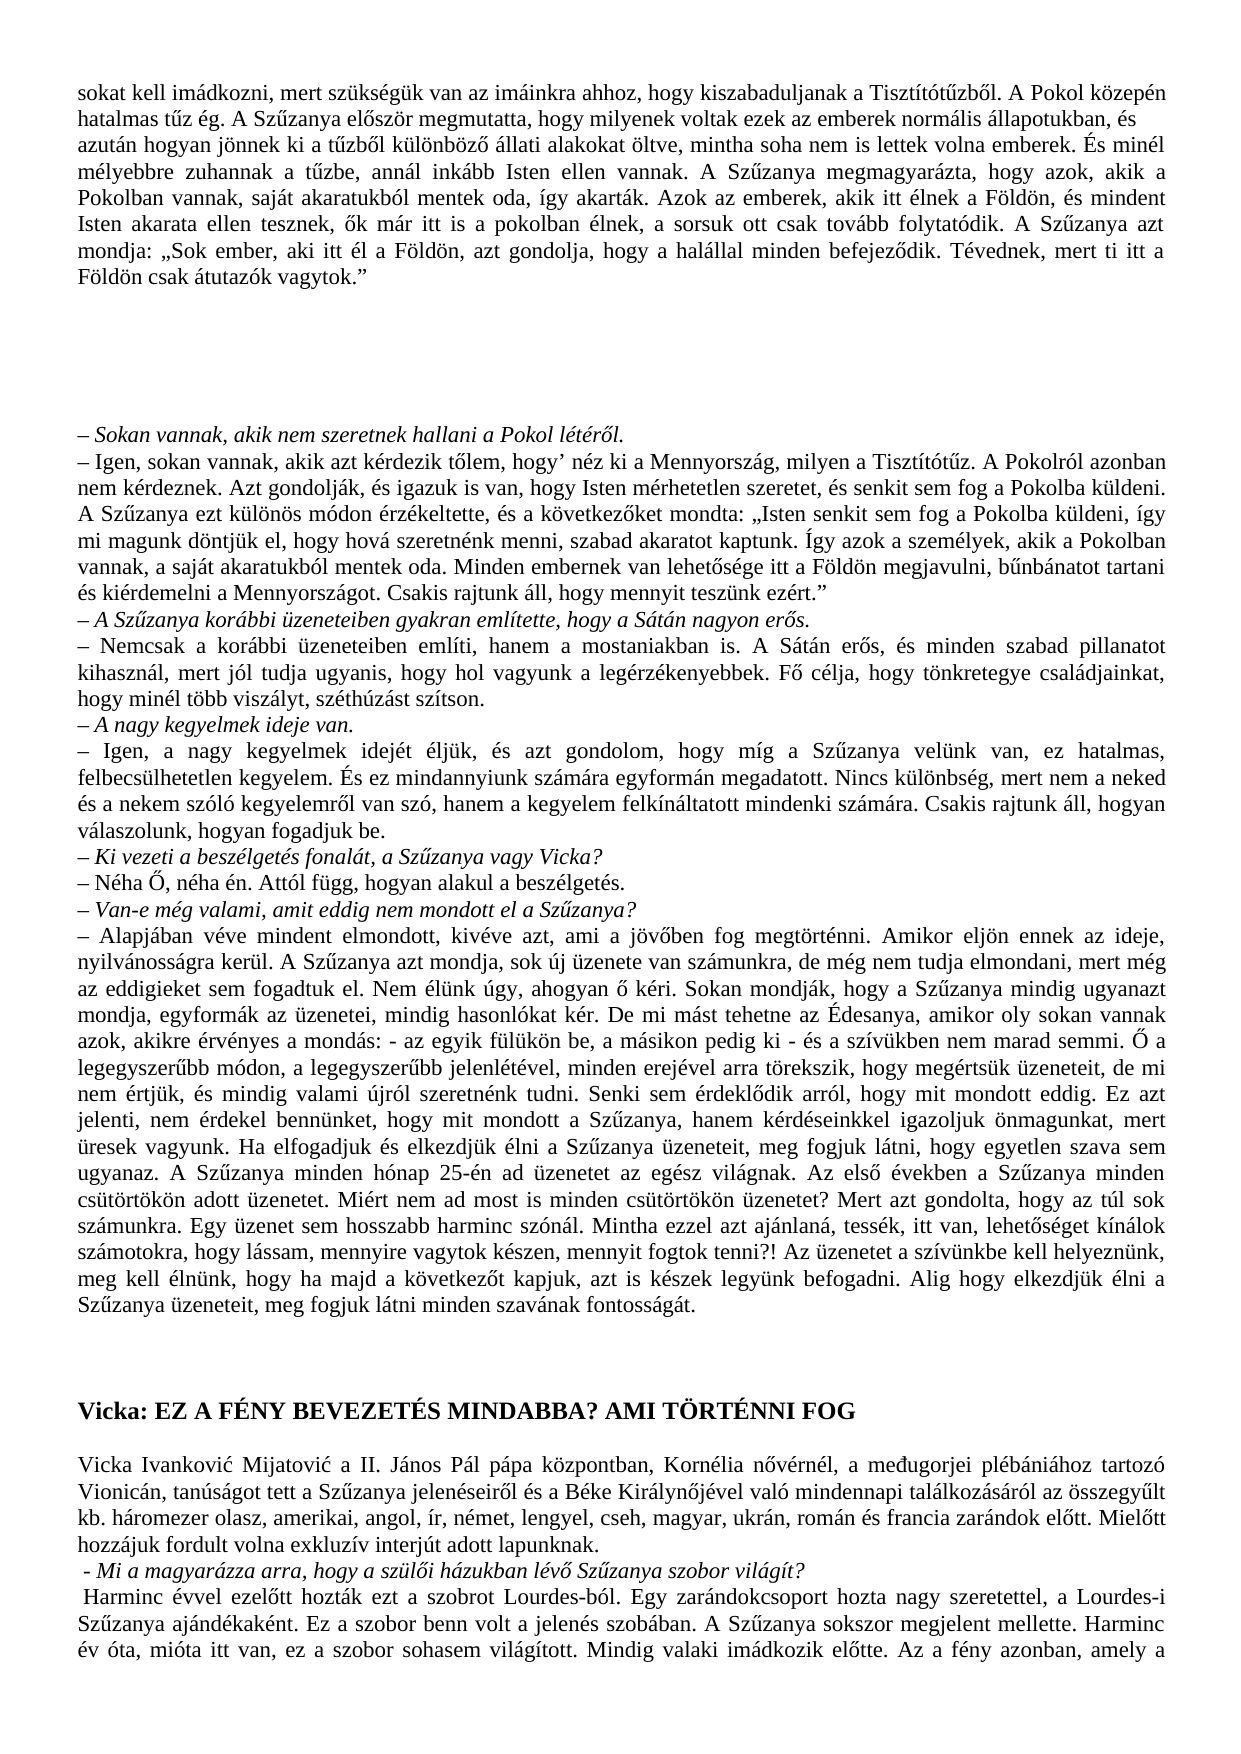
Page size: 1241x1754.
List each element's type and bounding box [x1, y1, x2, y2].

table_cell [74, 75, 1171, 1666]
